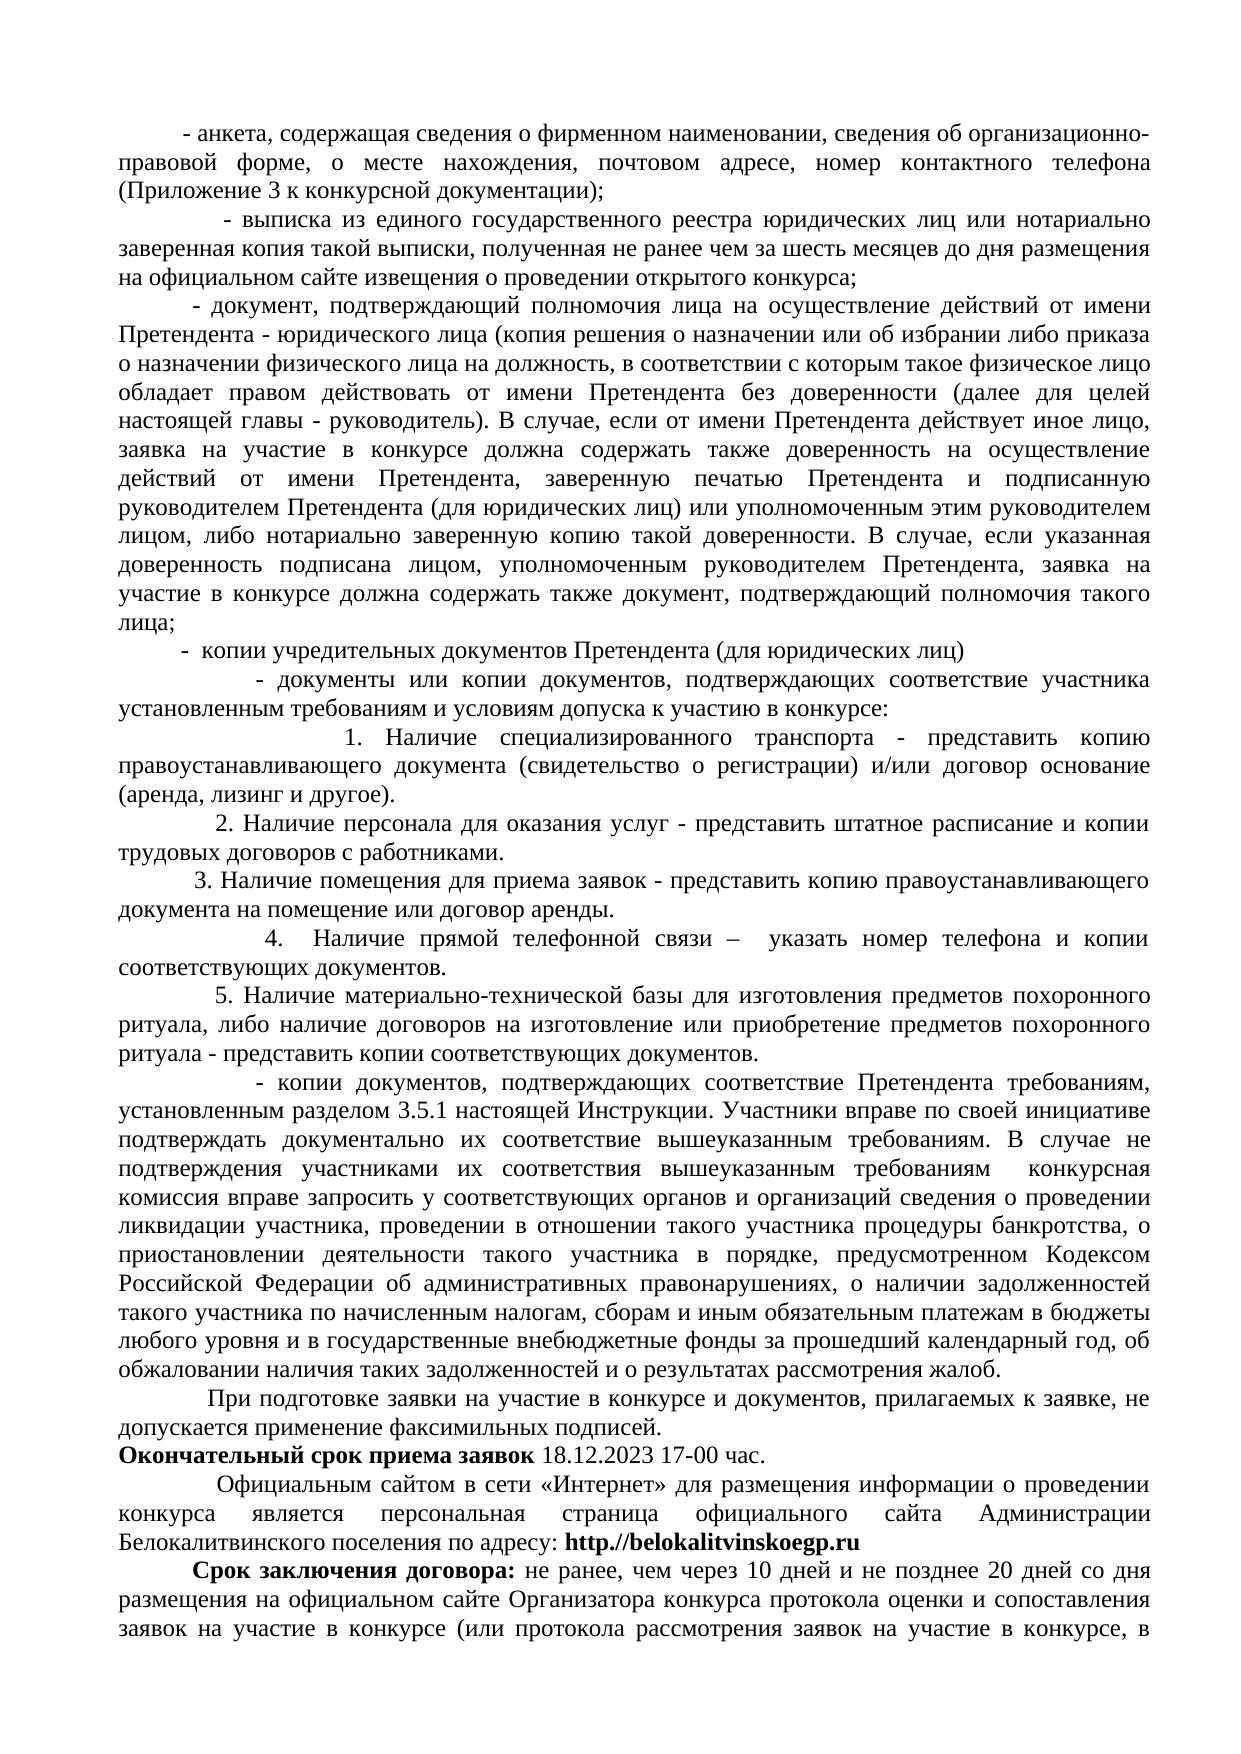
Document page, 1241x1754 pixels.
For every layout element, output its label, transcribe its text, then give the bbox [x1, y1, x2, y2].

text - копии документов, подтверждающих соответствие Претендента требованиям, установленным разделом 3.5.1 настоящей Инструкции. Участники вправе по своей инициативе подтверждать документально их соответствие вышеуказанным требованиям. В случае не подтверждения участниками их соответствия вышеуказанным требованиям конкурсная комиссия вправе запросить у соответствующих органов и организаций сведения о проведении ликвидации участника, проведении в отношении такого участника процедуры банкротства, о приостановлении деятельности такого участника в порядке, предусмотренном Кодексом Российской Федерации об административных правонарушениях, о наличии задолженностей такого участника по начисленным налогам, сборам и иным обязательным платежам в бюджеты любого уровня и в государственные внебюджетные фонды за прошедший календарный год, об обжаловании наличия таких задолженностей и о результатах рассмотрения жалоб. [118, 1067, 1152, 1383]
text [118, 1556, 1152, 1642]
text Официальным сайтом в сети «Интернет» для размещения информации о проведении конкурса является персональная страница официального сайта Администрации Белокалитвинского поселения по адресу: http.//belokalitvinskoegp.ru [118, 1469, 1152, 1556]
text - документ, подтверждающий полномочия лица на осуществление действий от имени Претендента - юридического лица (копия решения о назначении или об избрании либо приказа о назначении физического лица на должность, в соответствии с которым такое физическое лицо обладает правом действовать от имени Претендента без доверенности (далее для целей настоящей главы - руководитель). В случае, если от имени Претендента действует иное лицо, заявка на участие в конкурсе должна содержать также доверенность на осуществление действий от имени Претендента, заверенную печатью Претендента и подписанную руководителем Претендента (для юридических лиц) или уполномоченным этим руководителем лицом, либо нотариально заверенную копию такой доверенности. В случае, если указанная доверенность подписана лицом, уполномоченным руководителем Претендента, заявка на участие в конкурсе должна содержать также документ, подтверждающий полномочия такого лица; [118, 291, 1152, 636]
text 4. Наличие прямой телефонной связи – указать номер телефона и копии соответствующих документов. [118, 923, 1152, 981]
text - копии учредительных документов Претендента (для юридических лиц) [118, 636, 1152, 664]
text 2. Наличие персонала для оказания услуг - представить штатное расписание и копии трудовых договоров с работниками. [118, 808, 1152, 866]
text 3. Наличие помещения для приема заявок - представить копию правоустанавливающего документа на помещение или договор аренды. [118, 866, 1152, 923]
text - документы или копии документов, подтверждающих соответствие участника установленным требованиям и условиям допуска к участию в конкурсе: [118, 664, 1152, 722]
text При подготовке заявки на участие в конкурсе и документов, прилагаемых к заявке, не допускается применение факсимильных подписей. [118, 1383, 1152, 1441]
text 1. Наличие специализированного транспорта - представить копию правоустанавливающего документа (свидетельство о регистрации) и/или договор основание (аренда, лизинг и другое). [118, 722, 1152, 808]
text - анкета, содержащая сведения о фирменном наименовании, сведения об организационно-правовой форме, о месте нахождения, почтовом адресе, номер контактного телефона (Приложение 3 к конкурсной документации); [118, 118, 1152, 204]
text - выписка из единого государственного реестра юридических лиц или нотариально заверенная копия такой выписки, полученная не ранее чем за шесть месяцев до дня размещения на официальном сайте извещения о проведении открытого конкурса; [118, 204, 1152, 291]
text 5. Наличие материально-технической базы для изготовления предметов похоронного ритуала, либо наличие договоров на изготовление или приобретение предметов похоронного ритуала - представить копии соответствующих документов. [118, 981, 1152, 1067]
text Окончательный срок приема заявок 18.12.2023 17-00 час. [118, 1441, 1152, 1469]
